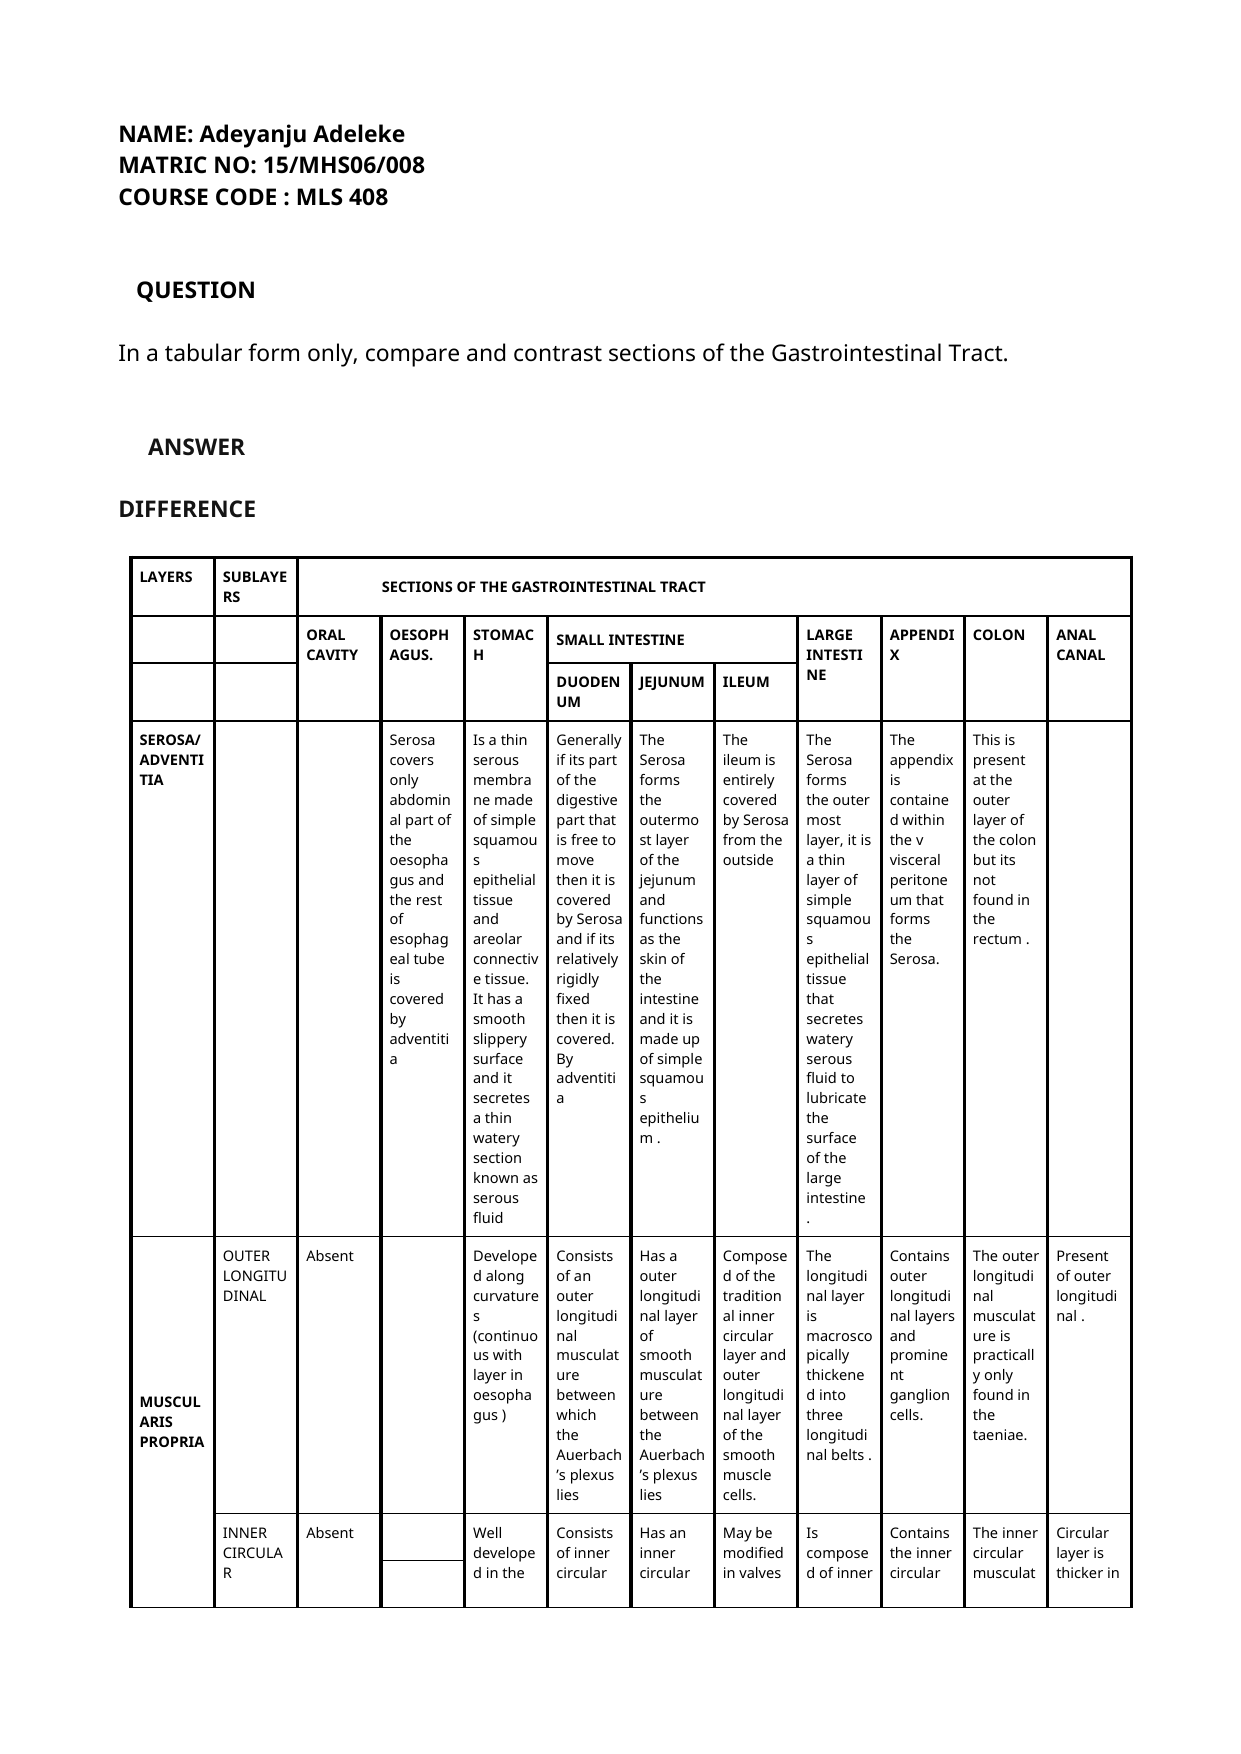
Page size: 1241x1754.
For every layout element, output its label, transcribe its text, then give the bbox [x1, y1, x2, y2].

table_cell ORAL CAVITY [299, 617, 379, 720]
table_cell ILEUM [716, 664, 796, 720]
table_cell MUSCULARIS PROPRIA [133, 1237, 213, 1607]
table_cell May be modified in valves [716, 1514, 796, 1607]
text NAME: Adeyanju Adeleke [118, 118, 1122, 149]
table_cell The inner circular musculature of the Muscularis is strongly pronounced. [966, 1514, 1046, 1607]
table_cell Contains outer longitudinal layers and prominent ganglion cells. [883, 1237, 963, 1513]
table_cell The appendix is contained within the v visceral peritoneum that forms the Serosa. [883, 722, 963, 1236]
table_cell STOMACH [466, 617, 546, 720]
table_cell Developed along curvatures (continuous with layer in oesophagus ) [466, 1237, 546, 1513]
table_cell Has an inner circular where the Auerbach’s plexus lies [633, 1514, 713, 1607]
table_cell Composed of the traditional inner circular layer and outer longitudinal layer of the smooth muscle cells. [716, 1237, 796, 1513]
table_cell Circular layer is thicker in area of the anal canal which creates the inner anal sphincter . [1049, 1514, 1130, 1607]
table_cell DUODENUM [549, 664, 629, 720]
table_cell [216, 722, 296, 1236]
table_cell Serosa covers only abdominal part of the oesophagus and the rest of esophageal tube is covered by adventitia [383, 722, 463, 1236]
table_cell [216, 664, 296, 720]
table_cell Contains the inner circular layers and prominent ganglion cells. [883, 1514, 963, 1607]
table_cell Is a thin serous membrane made of simple squamous epithelial tissue and areolar connective tissue. It has a smooth slippery surface and it secretes a thin watery section known as serous fluid [466, 722, 546, 1236]
table_cell Has a outer longitudinal layer of smooth musculature between the Auerbach’s plexus lies [633, 1237, 713, 1513]
table_cell [133, 664, 213, 720]
text ANSWER [118, 431, 1122, 462]
table_cell INNER CIRCULAR [216, 1514, 296, 1607]
table_cell Present of outer longitudinal . [1049, 1237, 1130, 1513]
table_cell Consists of an outer longitudinal musculature between which the Auerbach’s plexus lies [549, 1237, 629, 1513]
text COURSE CODE : MLS 408 [118, 181, 1122, 212]
table_cell SEROSA/ADVENTITIA [133, 722, 213, 1236]
table_cell The longitudinal layer is macroscopically thickened into three longitudinal belts . [799, 1237, 880, 1513]
table_header SUBLAYERS [216, 559, 296, 615]
table_cell SMALL INTESTINE [549, 617, 796, 662]
table_cell [383, 1514, 463, 1560]
table_cell [299, 722, 379, 1236]
table_cell Is composed of inner circular smooth muscle layer [799, 1514, 880, 1607]
table_cell Well developed in the cardiac region [466, 1514, 546, 1607]
table_cell [216, 617, 296, 662]
table_cell LARGE INTESTINE [799, 617, 880, 720]
table_cell This is present at the outer layer of the colon but its not found in the rectum . [966, 722, 1046, 1236]
table_cell JEJUNUM [633, 664, 713, 720]
table_cell Consists of inner circular which the Auerbach’s plexus lies [549, 1514, 629, 1607]
text DIFFERENCE [118, 493, 1122, 524]
table_cell The outer longitudinal musculature is practically only found in the taeniae. [966, 1237, 1046, 1513]
table_cell OUTER LONGITUDINAL [216, 1237, 296, 1513]
table_header LAYERS [133, 559, 213, 615]
table_cell [133, 617, 213, 662]
table_cell Generally if its part of the digestive part that is free to move then it is covered by Serosa and if its relatively rigidly fixed then it is covered. By adventitia [549, 722, 629, 1236]
table_cell [383, 1237, 463, 1513]
table_cell [1049, 722, 1130, 1236]
table_cell COLON [966, 617, 1046, 720]
table_cell Absent [299, 1514, 379, 1607]
text QUESTION [118, 274, 1122, 306]
table_cell APPENDIX [883, 617, 963, 720]
table_cell The Serosa forms the outermost layer of the jejunum and functions as the skin of the intestine and it is made up of simple squamous epithelium . [633, 722, 713, 1236]
table_cell The Serosa forms the outer most layer, it is a thin layer of simple squamous epithelial tissue that secretes watery serous fluid to lubricate the surface of the large intestine . [799, 722, 880, 1236]
table_cell ANAL CANAL [1049, 617, 1130, 720]
table_cell OESOPHAGUS. [383, 617, 463, 720]
table_cell Absent [299, 1237, 379, 1513]
text MATRIC NO: 15/MHS06/008 [118, 149, 1122, 181]
table_cell The ileum is entirely covered by Serosa from the outside [716, 722, 796, 1236]
text In a tabular form only, compare and contrast sections of the Gastrointestinal Tract. [118, 337, 1122, 368]
table_cell [383, 1561, 463, 1607]
table_header SECTIONS OF THE GASTROINTESTINAL TRACT [299, 559, 1130, 615]
